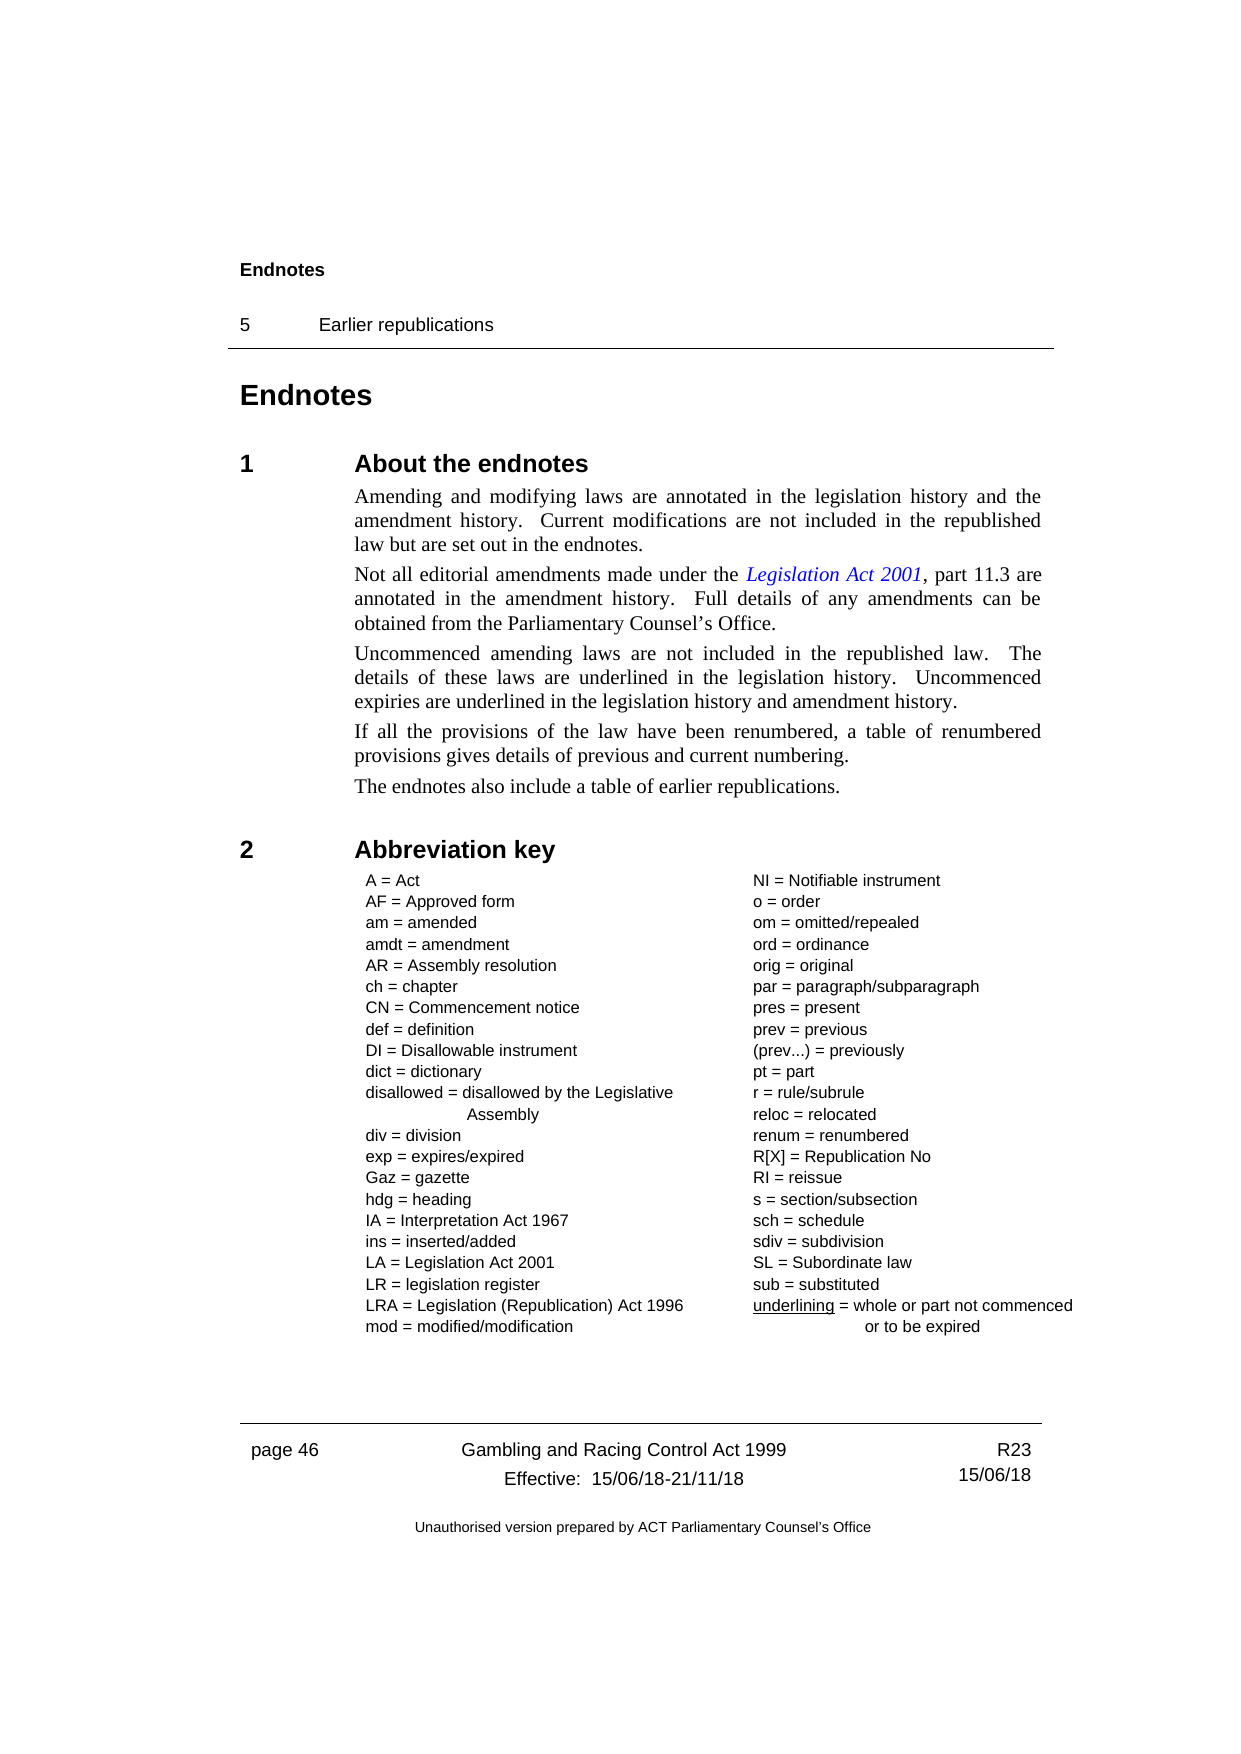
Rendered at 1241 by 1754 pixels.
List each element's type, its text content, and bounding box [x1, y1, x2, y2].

text 2 Abbreviation key [239, 835, 1042, 864]
table_cell RI = reissue [742, 1166, 1122, 1187]
table_cell r = rule/subrule [742, 1081, 1122, 1102]
table_cell mod = modified/modification [354, 1315, 742, 1336]
text Uncommenced amending laws are not included in the republished law. The details of these laws are underlined in the legislation history. Uncommenced expiries are underlined in the legislation history and amendment history. [354, 641, 1042, 713]
table_cell (prev...) = previously [742, 1039, 1122, 1060]
table_header A = Act [354, 869, 742, 890]
table_cell LR = legislation register [354, 1273, 742, 1294]
table_cell hdg = heading [354, 1188, 742, 1209]
table_cell CN = Commencement notice [354, 996, 742, 1017]
table_cell underlining = whole or part not commenced [742, 1294, 1122, 1315]
table_cell AR = Assembly resolution [354, 954, 742, 975]
table_cell ord = ordinance [742, 933, 1122, 954]
table_cell disallowed = disallowed by the Legislative [354, 1081, 742, 1102]
table_cell AF = Approved form [354, 890, 742, 911]
text The endnotes also include a table of earlier republications. [354, 773, 1042, 798]
table_cell sub = substituted [742, 1273, 1122, 1294]
table_cell sch = schedule [742, 1209, 1122, 1230]
table_cell o = order [742, 890, 1122, 911]
table_cell Gaz = gazette [354, 1166, 742, 1187]
table_cell or to be expired [742, 1315, 1122, 1336]
table_cell IA = Interpretation Act 1967 [354, 1209, 742, 1230]
table_cell R[X] = Republication No [742, 1145, 1122, 1166]
table_cell LA = Legislation Act 2001 [354, 1251, 742, 1272]
table_cell om = omitted/repealed [742, 911, 1122, 932]
table_cell pres = present [742, 996, 1122, 1017]
text Amending and modifying laws are annotated in the legislation history and the amendment history. Current modifications are not included in the republished law but are set out in the endnotes. [354, 484, 1042, 556]
table_cell exp = expires/expired [354, 1145, 742, 1166]
table_cell pt = part [742, 1060, 1122, 1081]
table_cell DI = Disallowable instrument [354, 1039, 742, 1060]
text Endnotes [239, 378, 1042, 411]
table_cell SL = Subordinate law [742, 1251, 1122, 1272]
table_cell LRA = Legislation (Republication) Act 1996 [354, 1294, 742, 1315]
table_cell amdt = amendment [354, 933, 742, 954]
table_cell am = amended [354, 911, 742, 932]
table_cell reloc = relocated [742, 1103, 1122, 1124]
table_cell sdiv = subdivision [742, 1230, 1122, 1251]
table_cell dict = dictionary [354, 1060, 742, 1081]
table_cell renum = renumbered [742, 1124, 1122, 1145]
table_cell prev = previous [742, 1018, 1122, 1039]
table_cell Assembly [354, 1103, 742, 1124]
table_cell ch = chapter [354, 975, 742, 996]
table_cell div = division [354, 1124, 742, 1145]
table_cell orig = original [742, 954, 1122, 975]
text 1 About the endnotes [239, 449, 1042, 478]
table_header NI = Notifiable instrument [742, 869, 1122, 890]
table_cell def = definition [354, 1018, 742, 1039]
table_cell s = section/subsection [742, 1188, 1122, 1209]
text If all the provisions of the law have been renumbered, a table of renumbered provisions gives details of previous and current numbering. [354, 719, 1042, 767]
text Not all editorial amendments made under the Legislation Act 2001, part 11.3 are annotated in the amendment history. Full details of any amendments can be obtained from the Parliamentary Counsel’s Office. [354, 562, 1042, 634]
table_cell ins = inserted/added [354, 1230, 742, 1251]
table_cell par = paragraph/subparagraph [742, 975, 1122, 996]
